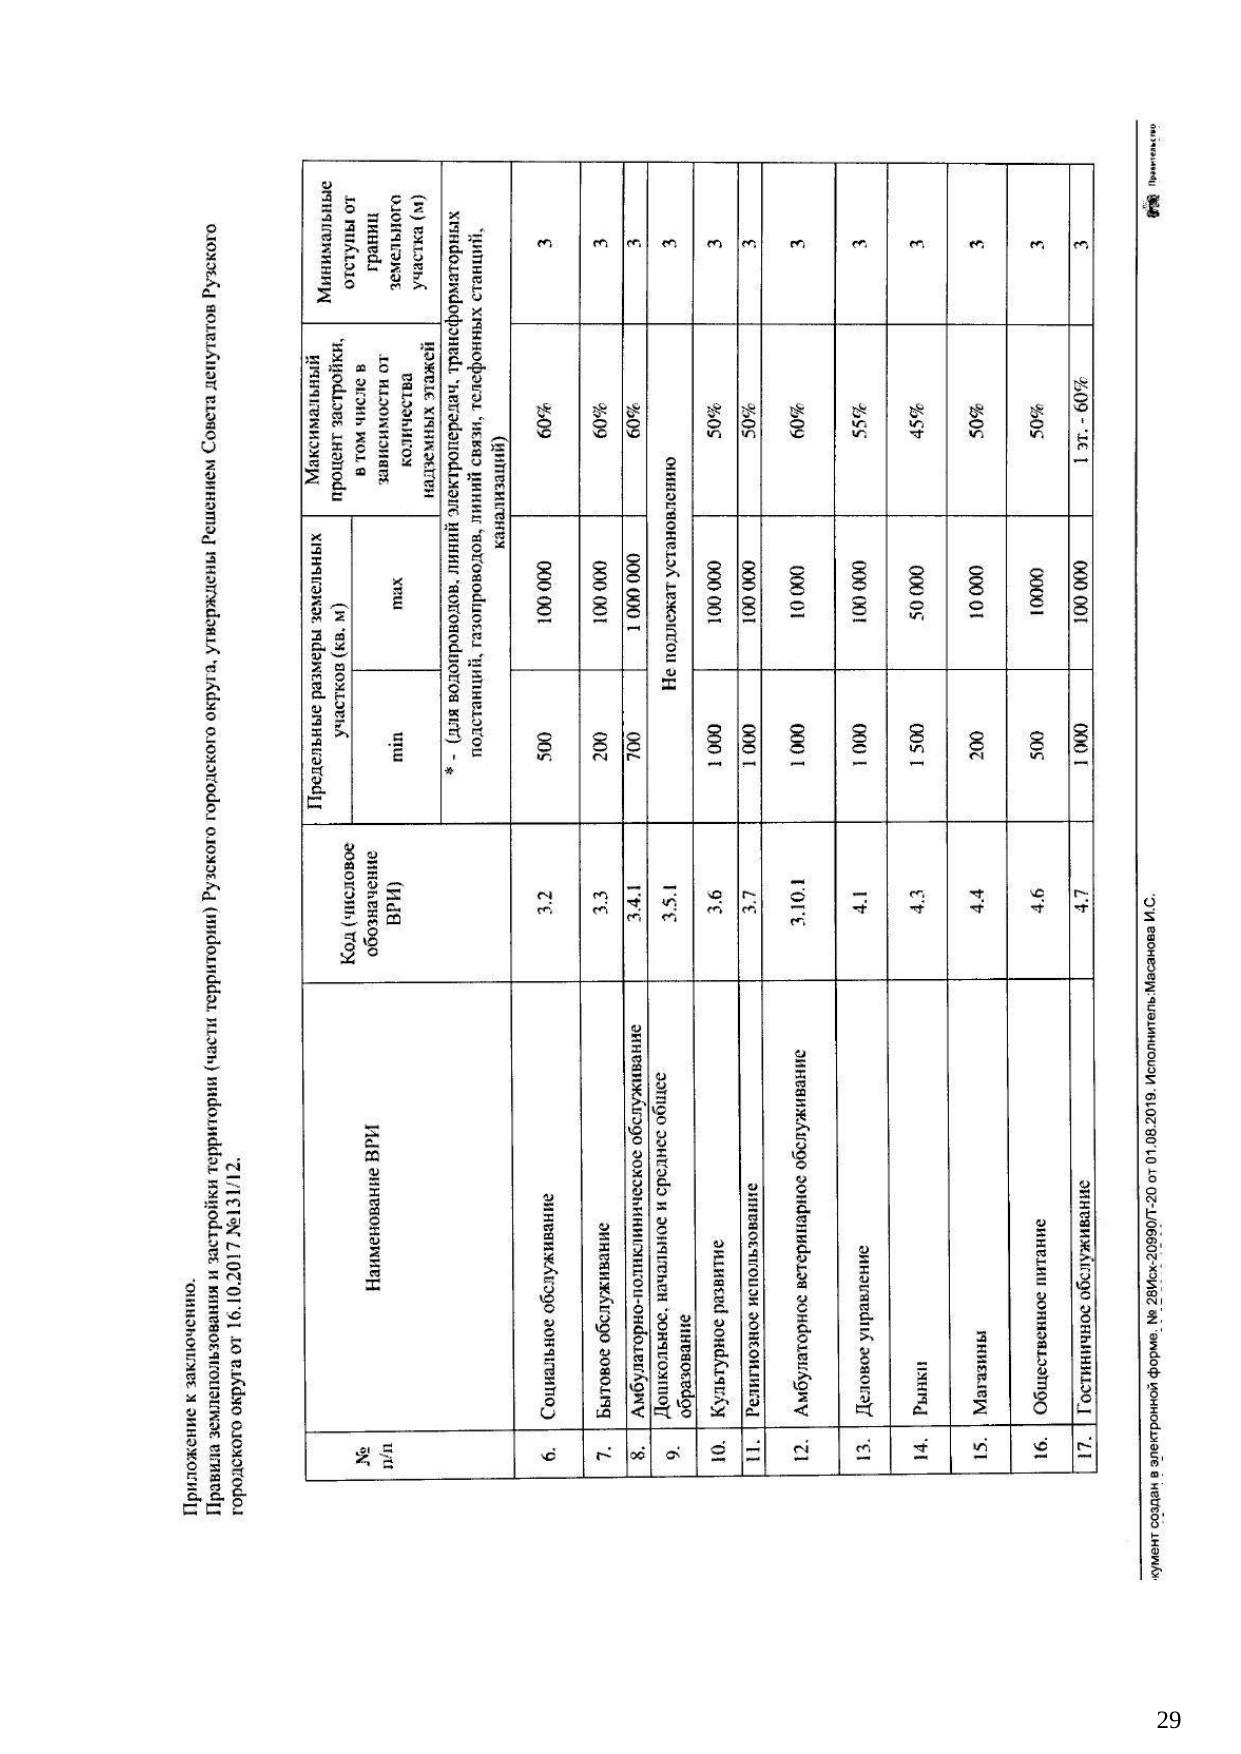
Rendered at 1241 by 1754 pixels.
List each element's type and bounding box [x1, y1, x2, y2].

picture [103, 88, 1182, 1617]
